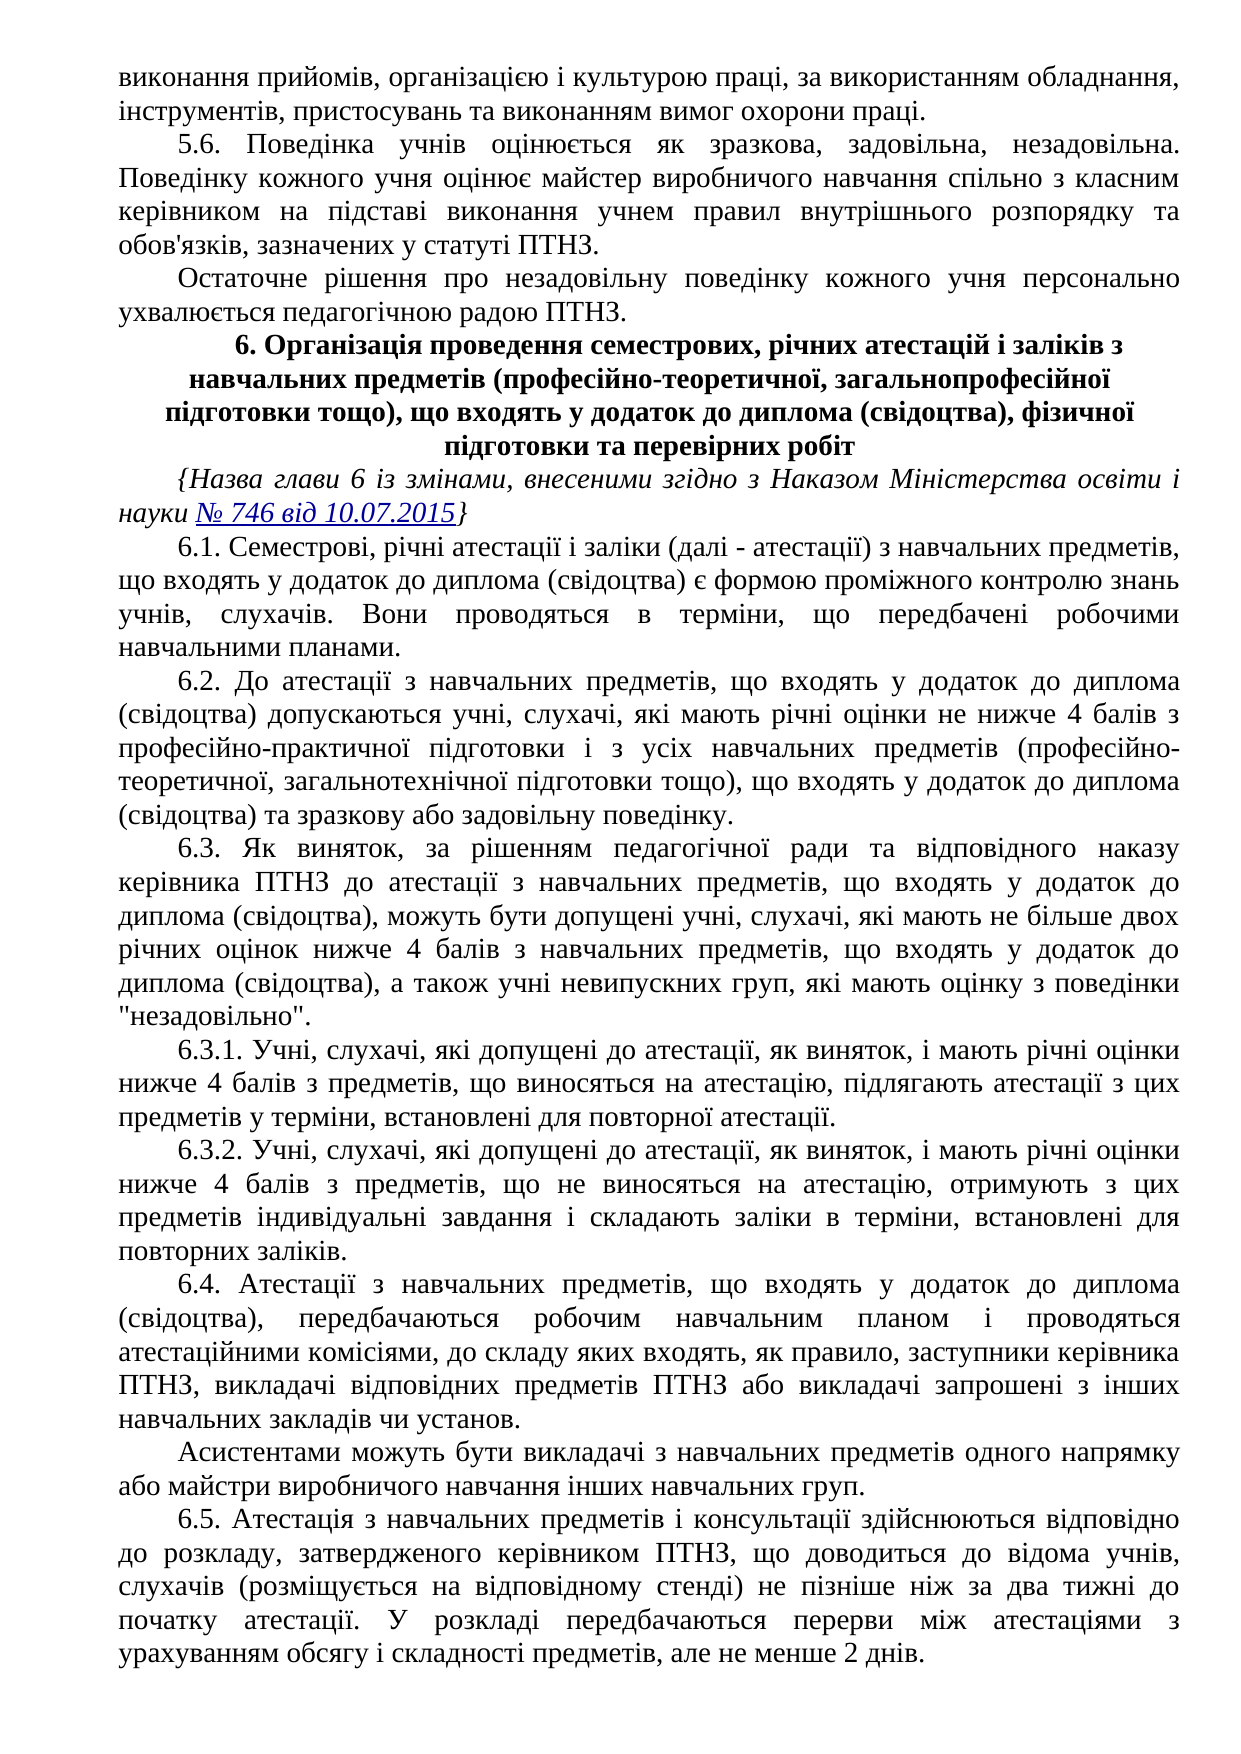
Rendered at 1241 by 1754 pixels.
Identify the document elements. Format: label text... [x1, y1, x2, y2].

text {Назва глави 6 із змінами, внесеними згідно з Наказом Міністерства освіти і науки № 746 від 10.07.2015} [118, 462, 1181, 529]
text 5.6. Поведінка учнів оцінюється як зразкова, задовільна, незадовільна. Поведінку кожного учня оцінює майстер виробничого навчання спільно з класним керівником на підставі виконання учнем правил внутрішнього розпорядку та обов'язків, зазначених у статуті ПТНЗ. [118, 126, 1181, 260]
text 6.4. Атестації з навчальних предметів, що входять у додаток до диплома (свідоцтва), передбачаються робочим навчальним планом і проводяться атестаційними комісіями, до складу яких входять, як правило, заступники керівника ПТНЗ, викладачі відповідних предметів ПТНЗ або викладачі запрошені з інших навчальних закладів чи установ. [118, 1267, 1181, 1434]
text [118, 59, 1181, 126]
text 6.3. Як виняток, за рішенням педагогічної ради та відповідного наказу керівника ПТНЗ до атестації з навчальних предметів, що входять у додаток до диплома (свідоцтва), можуть бути допущені учні, слухачі, які мають не більше двох річних оцінок нижче 4 балів з навчальних предметів, що входять у додаток до диплома (свідоцтва), а також учні невипускних груп, які мають оцінку з поведінки "незадовільно". [118, 831, 1181, 1032]
text Асистентами можуть бути викладачі з навчальних предметів одного напрямку або майстри виробничого навчання інших навчальних груп. [118, 1434, 1181, 1501]
text 6. Організація проведення семестрових, річних атестацій і заліків з навчальних предметів (професійно-теоретичної, загальнопрофесійної підготовки тощо), що входять у додаток до диплома (свідоцтва), фізичної підготовки та перевірних робіт [118, 327, 1181, 462]
text 6.1. Семестрові, річні атестації і заліки (далі - атестації) з навчальних предметів, що входять у додаток до диплома (свідоцтва) є формою проміжного контролю знань учнів, слухачів. Вони проводяться в терміни, що передбачені робочими навчальними планами. [118, 529, 1181, 663]
text 6.5. Атестація з навчальних предметів і консультації здійснюються відповідно до розкладу, затвердженого керівником ПТНЗ, що доводиться до відома учнів, слухачів (розміщується на відповідному стенді) не пізніше ніж за два тижні до початку атестації. У розкладі передбачаються перерви між атестаціями з урахуванням обсягу і складності предметів, але не менше 2 днів. [118, 1501, 1181, 1669]
text Остаточне рішення про незадовільну поведінку кожного учня персонально ухвалюється педагогічною радою ПТНЗ. [118, 260, 1181, 327]
text 6.3.2. Учні, слухачі, які допущені до атестації, як виняток, і мають річні оцінки нижче 4 балів з предметів, що не виносяться на атестацію, отримують з цих предметів індивідуальні завдання і складають заліки в терміни, встановлені для повторних заліків. [118, 1132, 1181, 1267]
text 6.2. До атестації з навчальних предметів, що входять у додаток до диплома (свідоцтва) допускаються учні, слухачі, які мають річні оцінки не нижче 4 балів з професійно-практичної підготовки і з усіх навчальних предметів (професійно-теоретичної, загальнотехнічної підготовки тощо), що входять у додаток до диплома (свідоцтва) та зразкову або задовільну поведінку. [118, 663, 1181, 831]
text 6.3.1. Учні, слухачі, які допущені до атестації, як виняток, і мають річні оцінки нижче 4 балів з предметів, що виносяться на атестацію, підлягають атестації з цих предметів у терміни, встановлені для повторної атестації. [118, 1032, 1181, 1132]
